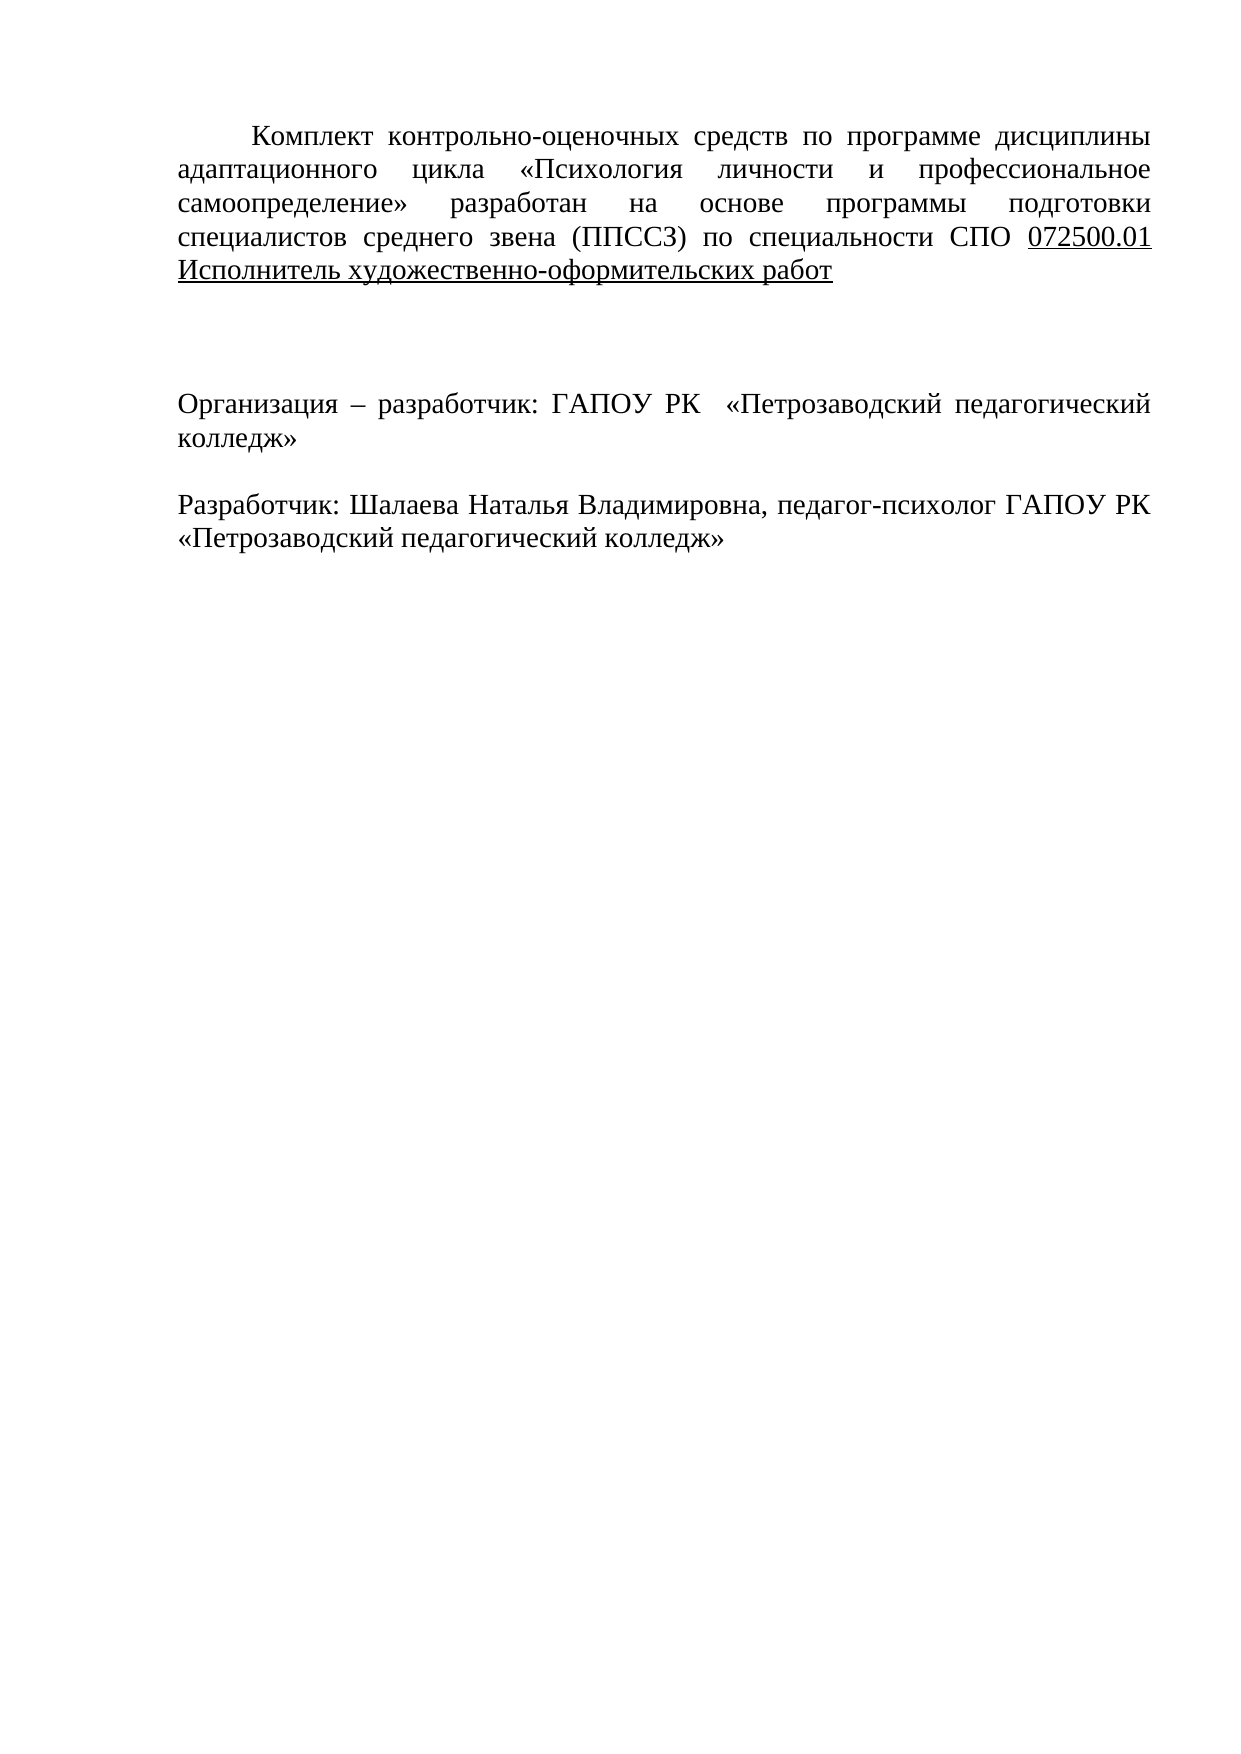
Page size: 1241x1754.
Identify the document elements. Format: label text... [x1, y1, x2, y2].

text Комплект контрольно-оценочных средств по программе дисциплины адаптационного цикла «Психология личности и профессиональное самоопределение» разработан на основе программы подготовки специалистов среднего звена (ППССЗ) по специальности СПО 072500.01 Исполнитель художественно-оформительских работ [177, 118, 1152, 286]
text Организация – разработчик: ГАПОУ РК «Петрозаводский педагогический колледж» [177, 386, 1152, 453]
text Разработчик: Шалаева Наталья Владимировна, педагог-психолог ГАПОУ РК «Петрозаводский педагогический колледж» [177, 487, 1152, 554]
